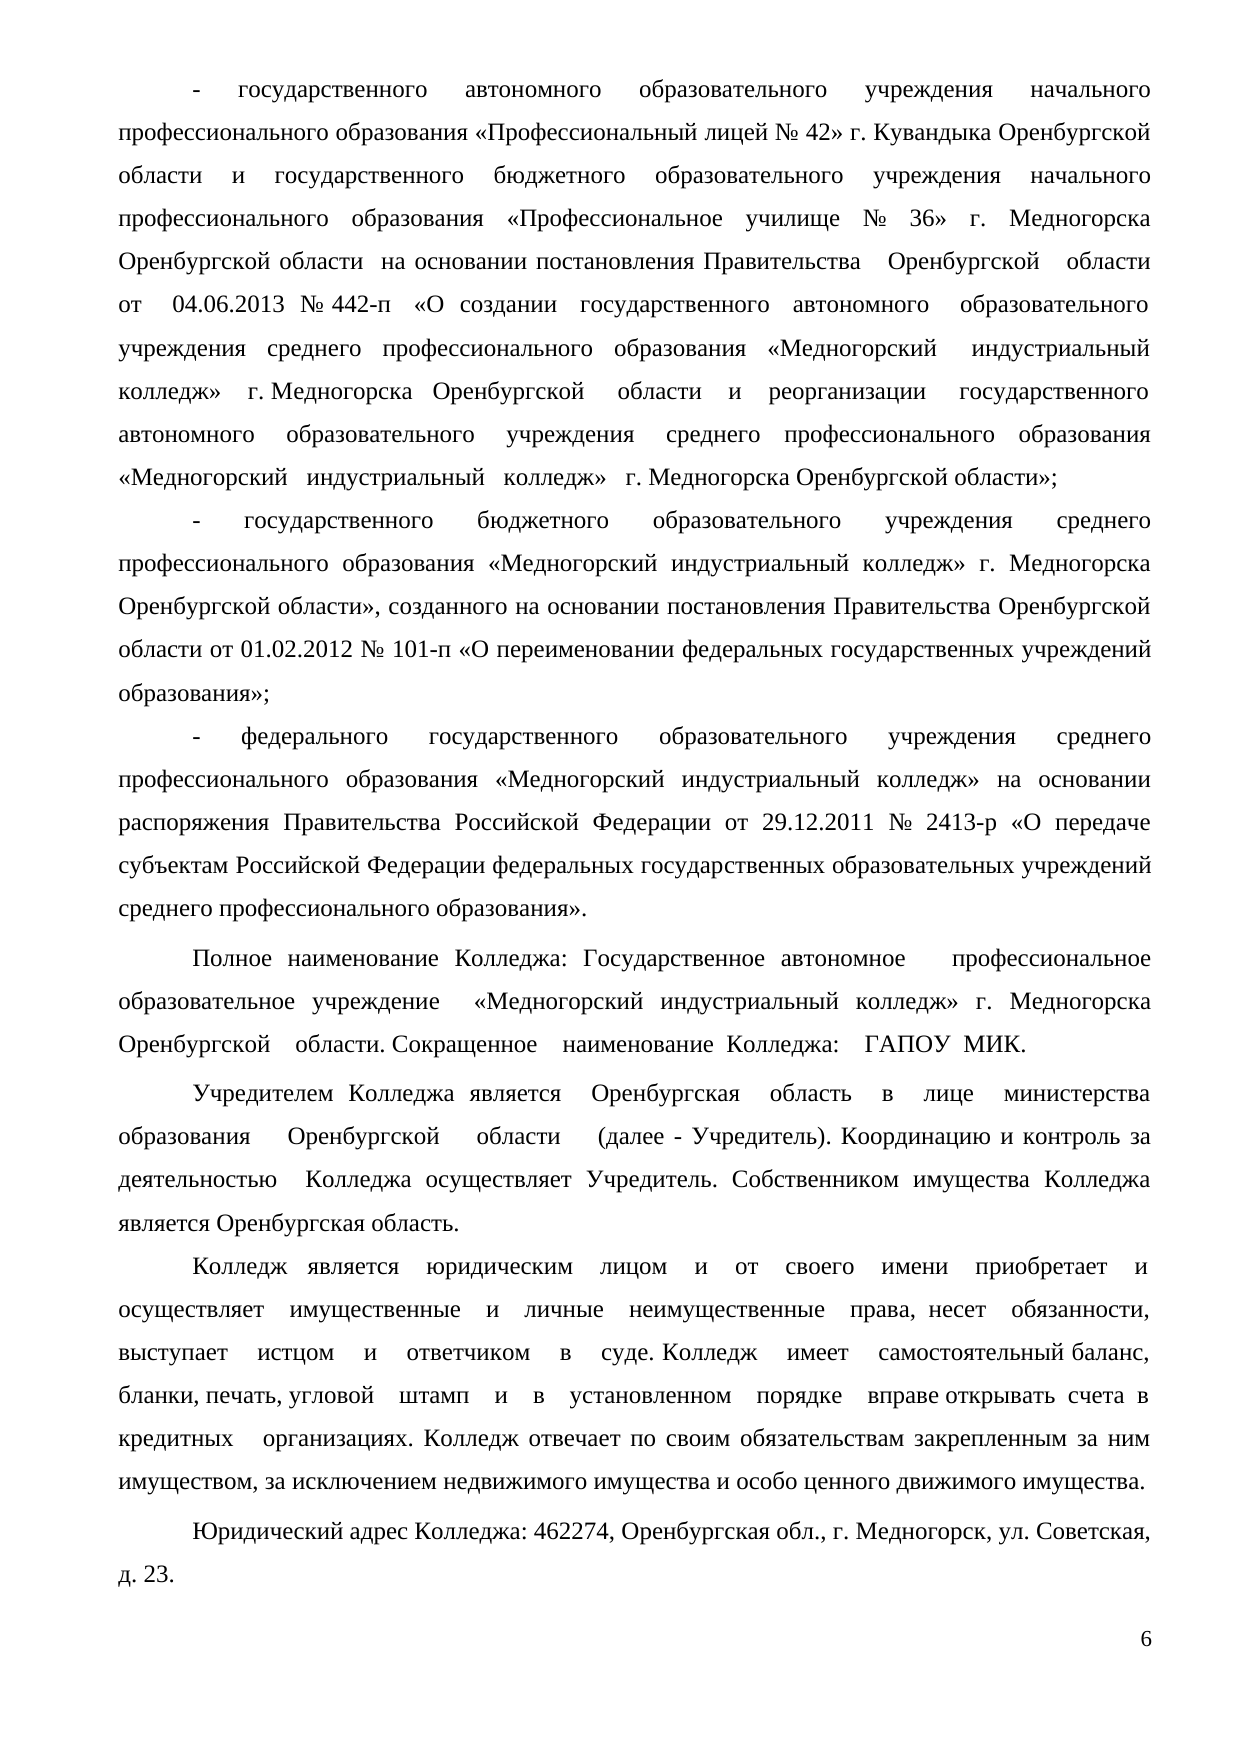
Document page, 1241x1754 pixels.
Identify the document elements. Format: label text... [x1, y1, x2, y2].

text - федерального государственного образовательного учреждения среднего профессионального образования «Медногорский индустриальный колледж» на основании распоряжения Правительства Российской Федерации от 29.12.2011 № 2413-р «О передаче субъектам Российской Федерации федеральных государственных образовательных учреждений среднего профессионального образования». [118, 721, 1152, 922]
text - государственного бюджетного образовательного учреждения среднего профессионального образования «Медногорский индустриальный колледж» г. Медногорска Оренбургской области», созданного на основании постановления Правительства Оренбургской области от 01.02.2012 № 101-п «О переименовании федеральных государственных учреждений образования»; [118, 505, 1152, 706]
text Колледж является юридическим лицом и от своего имени приобретает и осуществляет имущественные и личные неимущественные права, несет обязанности, выступает истцом и ответчиком в суде. Колледж имеет самостоятельный баланс, бланки, печать, угловой штамп и в установленном порядке вправе открывать счета в кредитных организациях. Колледж отвечает по своим обязательствам закрепленным за ним имуществом, за исключением недвижимого имущества и особо ценного движимого имущества. [118, 1251, 1152, 1495]
text - государственного автономного образовательного учреждения начального профессионального образования «Профессиональный лицей № 42» г. Кувандыка Оренбургской области и государственного бюджетного образовательного учреждения начального профессионального образования «Профессиональное училище № 36» г. Медногорска Оренбургской области на основании постановления Правительства Оренбургской области от 04.06.2013 № 442-п «О создании государственного автономного образовательного учреждения среднего профессионального образования «Медногорский индустриальный колледж» г. Медногорска Оренбургской области и реорганизации государственного автономного образовательного учреждения среднего профессионального образования «Медногорский индустриальный колледж» г. Медногорска Оренбургской области»; [118, 74, 1152, 491]
text Юридический адрес Колледжа: 462274, Оренбургская обл., г. Медногорск, ул. Советская, д. 23. [118, 1516, 1152, 1588]
text Учредителем Колледжа является Оренбургская область в лице министерства образования Оренбургской области (далее - Учредитель). Координацию и контроль за деятельностью Колледжа осуществляет Учредитель. Собственником имущества Колледжа является Оренбургская область. [118, 1078, 1152, 1236]
text Полное наименование Колледжа: Государственное автономное профессиональное образовательное учреждение «Медногорский индустриальный колледж» г. Медногорска Оренбургской области. Сокращенное наименование Колледжа: ГАПОУ МИК. [118, 943, 1152, 1058]
